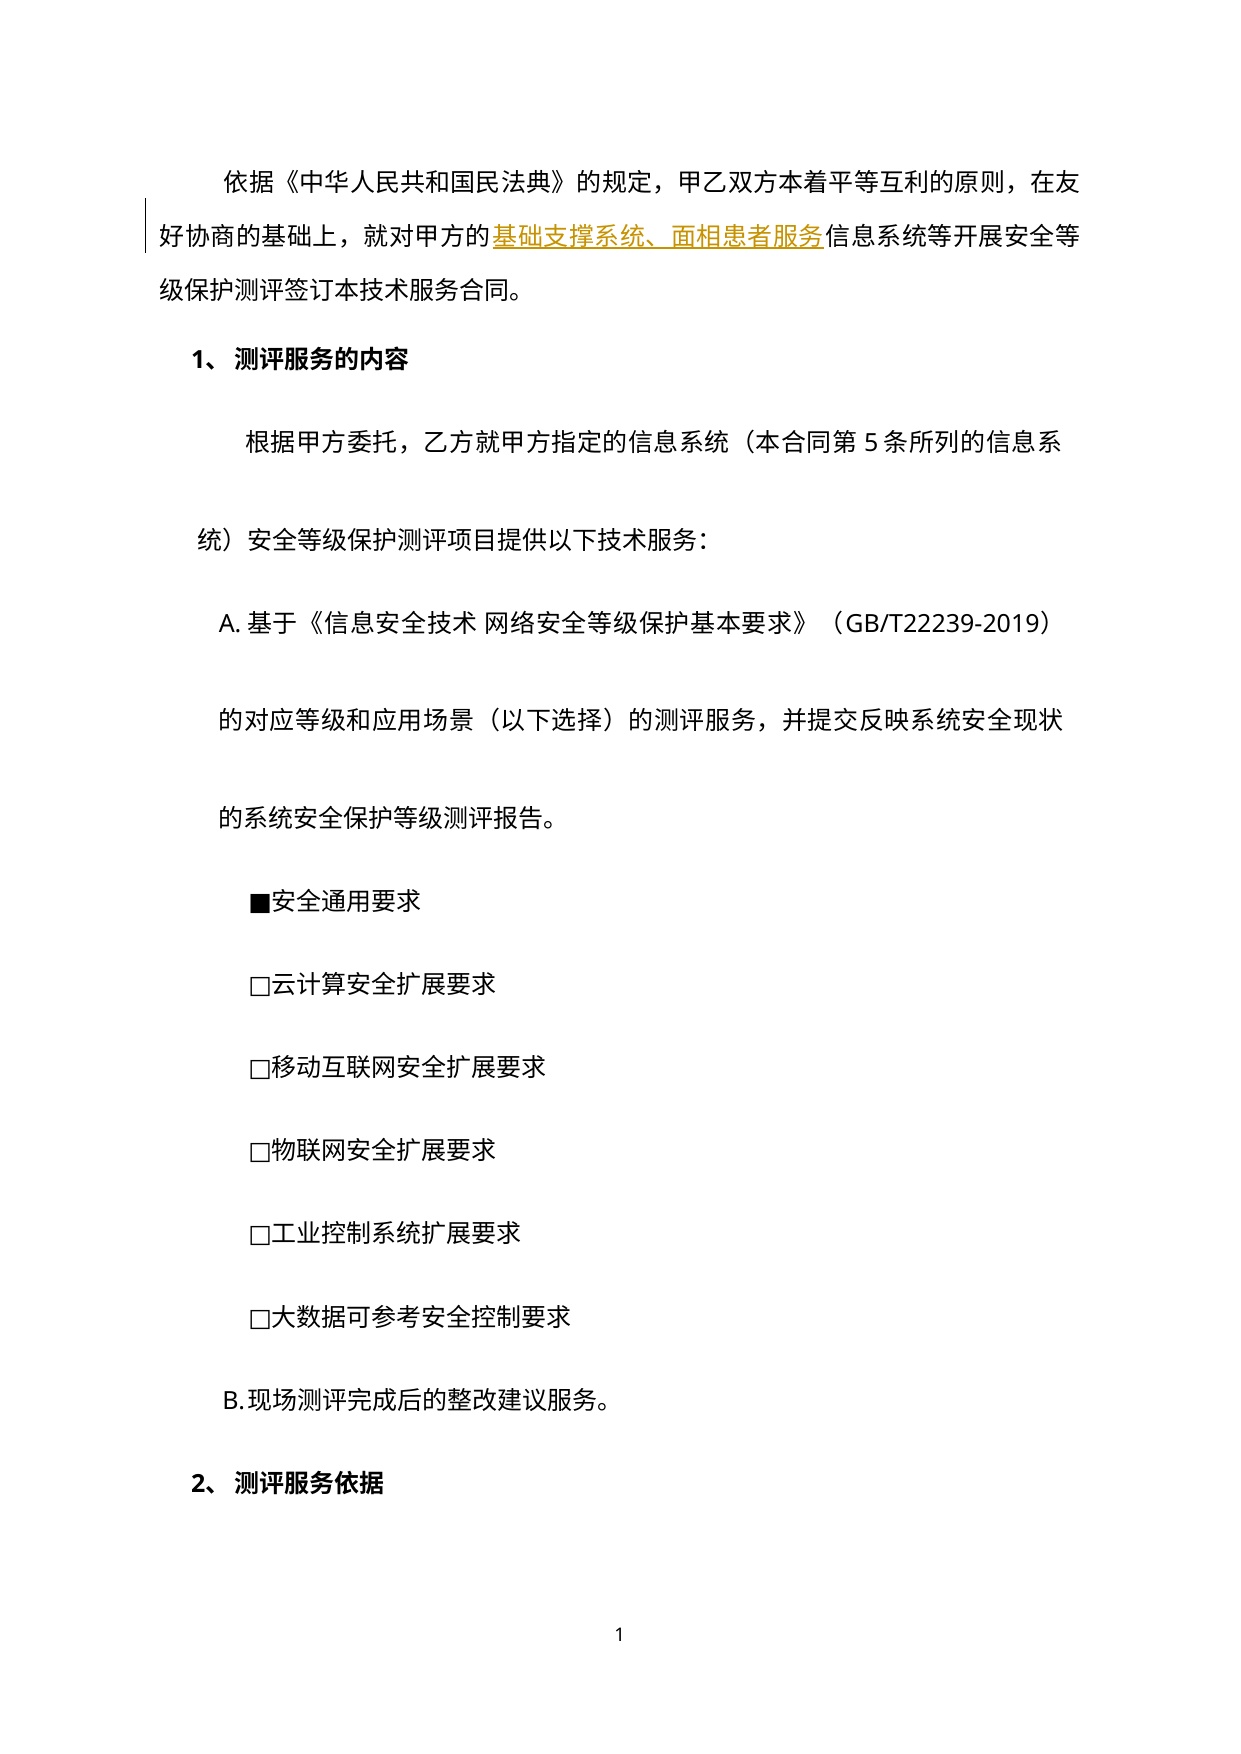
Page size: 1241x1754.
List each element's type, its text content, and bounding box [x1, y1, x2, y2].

text □移动互联网安全扩展要求 [248, 1033, 1065, 1098]
text ■安全通用要求 [248, 867, 1065, 932]
text □物联网安全扩展要求 [248, 1116, 1065, 1181]
list 测评服务依据 [191, 1449, 1081, 1514]
text □云计算安全扩展要求 [248, 950, 1065, 1015]
text □大数据可参考安全控制要求 [248, 1283, 1065, 1348]
list 测评服务的内容 [191, 325, 1081, 390]
text □工业控制系统扩展要求 [248, 1199, 1065, 1264]
list 基于《信息安全技术 网络安全等级保护基本要求》（GB/T22239-2019）的对应等级和应用场景（以下选择）的测评服务，并提交反映系统安全现状的系统安全保护等级测评报告。 [218, 589, 1065, 849]
list 现场测评完成后的整改建议服务。 [222, 1366, 1066, 1431]
text 根据甲方委托，乙方就甲方指定的信息系统（本合同第5条所列的信息系统）安全等级保护测评项目提供以下技术服务： [197, 408, 1062, 571]
text 依据《中华人民共和国民法典》的规定，甲乙双方本着平等互利的原则，在友好协商的基础上，就对甲方的信息系统等开展安全等级保护测评签订本技术服务合同。 [159, 162, 1081, 307]
